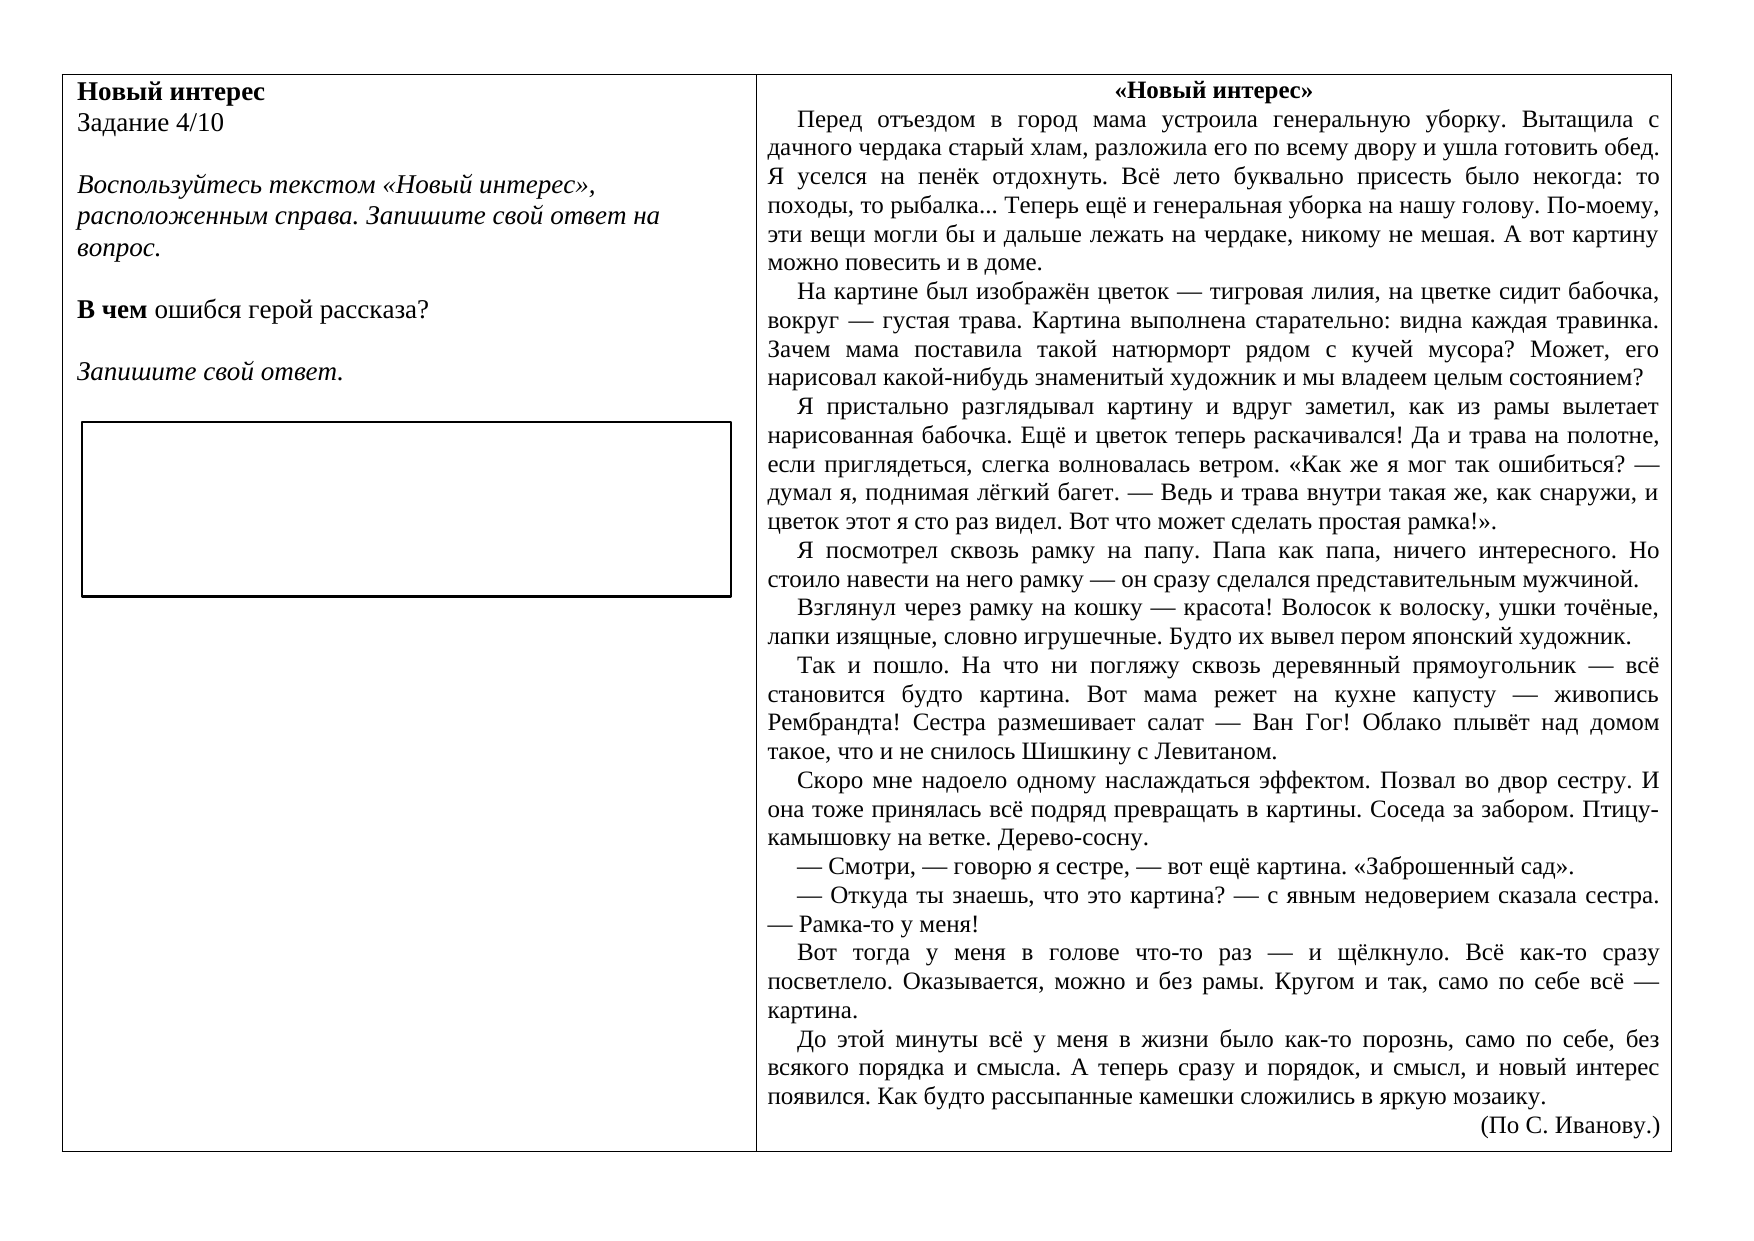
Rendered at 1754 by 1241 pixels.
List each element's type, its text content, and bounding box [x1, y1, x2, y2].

table_cell Новый интерес Задание 4/10 Воспользуйтесь текстом «Новый интерес», расположенным справа. Запишите свой ответ на вопрос. В чем ошибся герой рассказа? Запишите свой ответ. [63, 75, 756, 1151]
